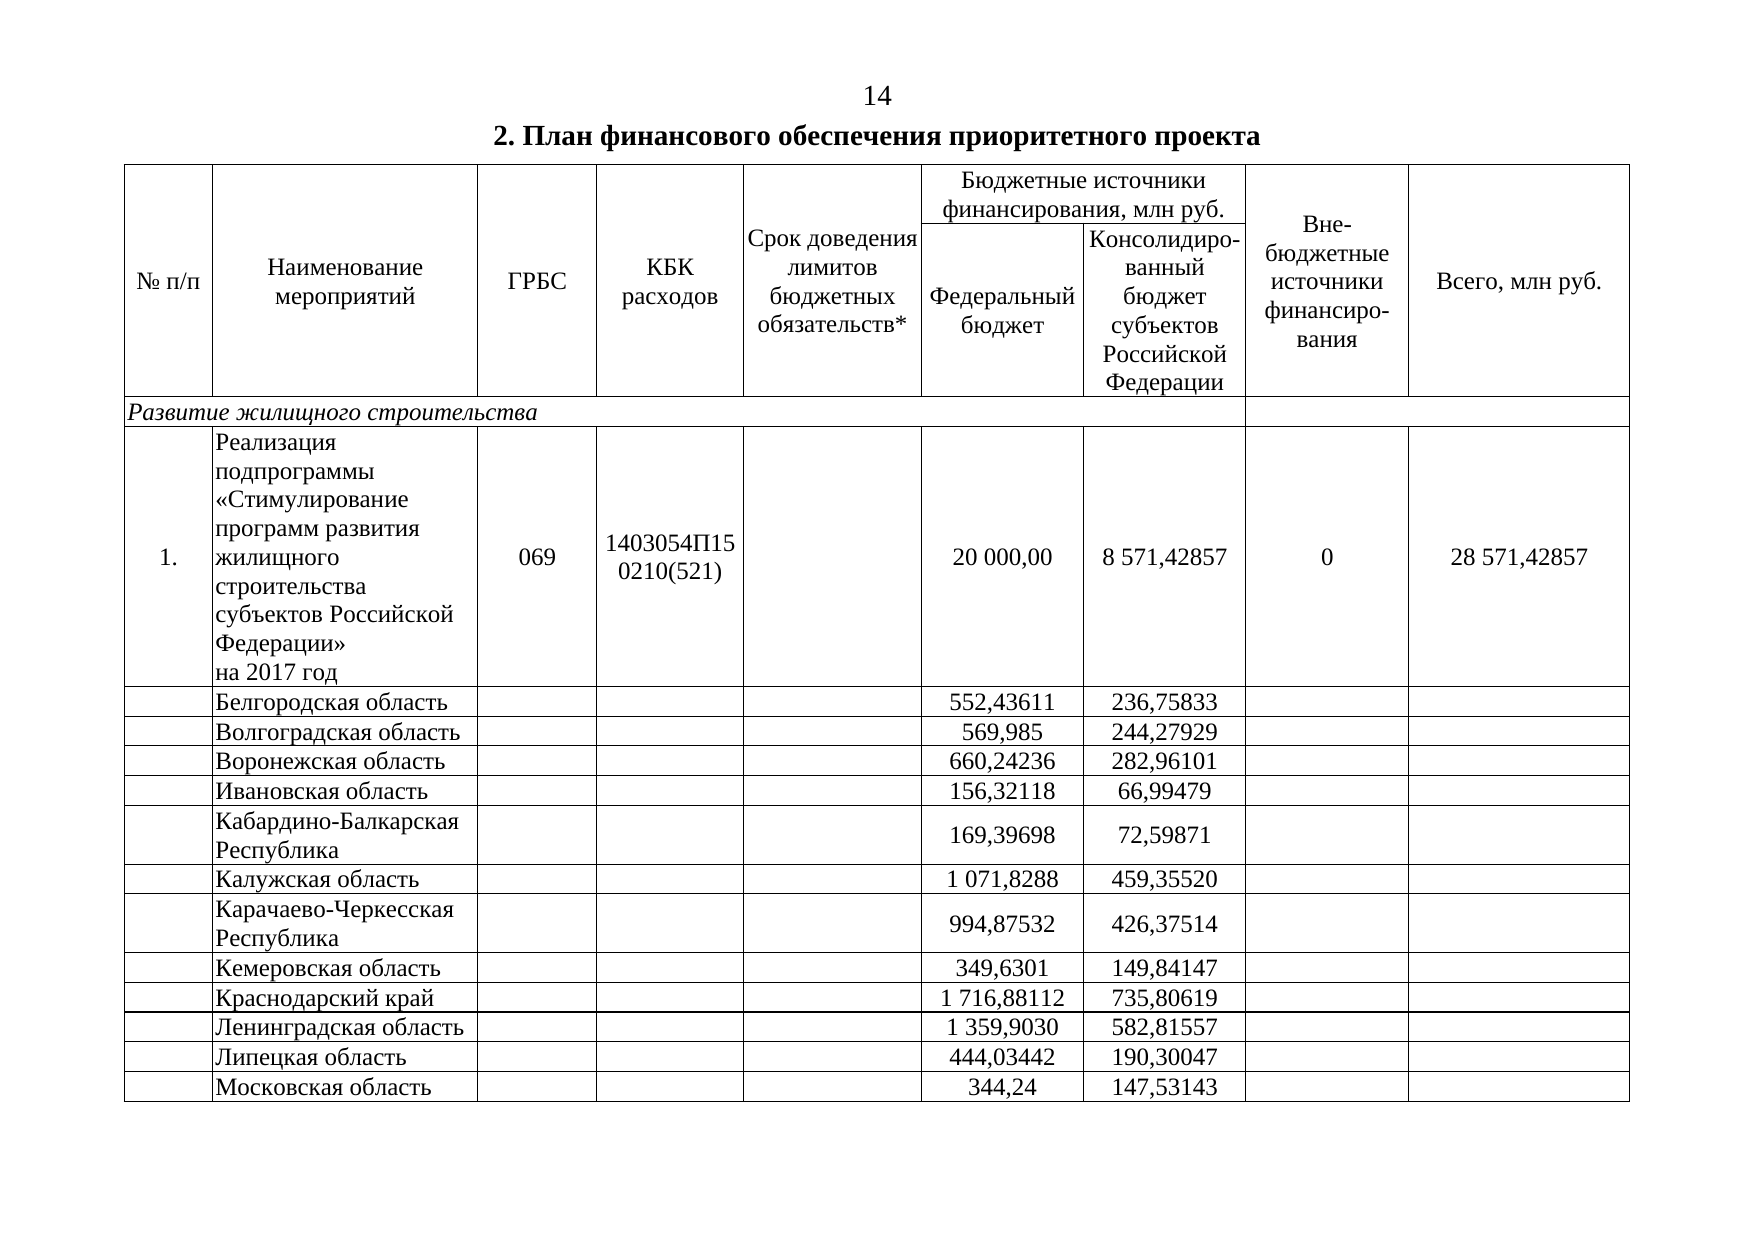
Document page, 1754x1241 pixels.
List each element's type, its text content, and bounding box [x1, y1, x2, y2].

table_cell [744, 746, 921, 775]
table_cell Воронежская область [213, 746, 477, 775]
table_cell [1409, 776, 1629, 805]
table_cell [744, 983, 921, 1011]
table_cell [478, 894, 596, 952]
table_cell [1409, 806, 1629, 863]
table_cell [478, 806, 596, 863]
table_cell [478, 687, 596, 716]
table_cell [744, 1072, 921, 1101]
table_cell [1409, 953, 1629, 982]
table_cell [744, 1042, 921, 1071]
table_cell [1409, 687, 1629, 716]
table_cell Кемеровская область [213, 953, 477, 982]
text 2. План финансового обеспечения приоритетного проекта [118, 118, 1636, 152]
table_header КБК расходов [597, 165, 743, 396]
table_cell Краснодарский край [213, 983, 477, 1011]
table_cell 069 [478, 427, 596, 686]
table_cell 1 716,88112 [922, 983, 1083, 1011]
table_cell 20 000,00 [922, 427, 1083, 686]
table_cell [744, 953, 921, 982]
table_cell 660,24236 [922, 746, 1083, 775]
table_cell Ленинградская область [213, 1013, 477, 1041]
table_cell 349,6301 [922, 953, 1083, 982]
table_header Вне-бюджетные источники финансиро-вания [1246, 165, 1408, 396]
table_cell 444,03442 [922, 1042, 1083, 1071]
table_cell 1403054П150210(521) [597, 427, 743, 686]
table_cell 459,35520 [1084, 865, 1245, 893]
table_cell [125, 1072, 212, 1101]
table_cell [1409, 1042, 1629, 1071]
table_cell 149,84147 [1084, 953, 1245, 982]
table_cell [125, 687, 212, 716]
table_cell [1246, 894, 1408, 952]
table_cell [1246, 1072, 1408, 1101]
table_header № п/п [125, 165, 212, 396]
table_cell [597, 1072, 743, 1101]
table_cell [744, 1013, 921, 1041]
table_cell [125, 717, 212, 745]
table_cell [125, 746, 212, 775]
table_cell 282,96101 [1084, 746, 1245, 775]
table_cell Развитие жилищного строительства [125, 397, 1245, 426]
table_cell [478, 776, 596, 805]
table_cell 1 359,9030 [922, 1013, 1083, 1041]
table_cell [478, 1013, 596, 1041]
table_cell [1246, 865, 1408, 893]
table_cell 72,59871 [1084, 806, 1245, 863]
table_cell 994,87532 [922, 894, 1083, 952]
table_cell 169,39698 [922, 806, 1083, 863]
table_header Бюджетные источники финансирования, млн руб. [922, 165, 1245, 223]
table_cell [744, 427, 921, 686]
table_cell Калужская область [213, 865, 477, 893]
table_cell Консолидиро-ванный бюджет субъектов Российской Федерации [1084, 224, 1245, 396]
table_cell 28 571,42857 [1409, 427, 1629, 686]
table_cell Кабардино-Балкарская Республика [213, 806, 477, 863]
table_cell 344,24 [922, 1072, 1083, 1101]
table_cell [1409, 894, 1629, 952]
table_cell [597, 776, 743, 805]
table_cell [597, 687, 743, 716]
table_cell [597, 746, 743, 775]
table_header Наименование мероприятий [213, 165, 477, 396]
table_cell [1246, 1042, 1408, 1071]
table_cell [1246, 776, 1408, 805]
table_cell [1246, 717, 1408, 745]
table_cell Карачаево-Черкесская Республика [213, 894, 477, 952]
table_cell [478, 717, 596, 745]
table_header Срок доведения лимитов бюджетных обязательств* [744, 165, 921, 396]
table_cell [125, 983, 212, 1011]
table_cell [1246, 687, 1408, 716]
table_cell 569,985 [922, 717, 1083, 745]
table_cell Липецкая область [213, 1042, 477, 1071]
table_cell 0 [1246, 427, 1408, 686]
table_cell [597, 1042, 743, 1071]
table_cell [1246, 953, 1408, 982]
table_cell [1246, 1013, 1408, 1041]
table_cell [597, 1013, 743, 1041]
table_cell [125, 1013, 212, 1041]
table_cell [744, 776, 921, 805]
table_cell 1. [125, 427, 212, 686]
table_cell [1246, 806, 1408, 863]
table_cell Реализация подпрограммы «Стимулирование программ развития жилищного строительства субъектов Российской Федерации» на 2017 год [213, 427, 477, 686]
table_cell [478, 746, 596, 775]
table_cell [478, 953, 596, 982]
table_cell [1409, 1072, 1629, 1101]
table_cell Федеральный бюджет [922, 224, 1083, 396]
table_cell [1246, 397, 1629, 426]
table_cell [125, 894, 212, 952]
table_cell Волгоградская область [213, 717, 477, 745]
table_cell 582,81557 [1084, 1013, 1245, 1041]
table_header ГРБС [478, 165, 596, 396]
table_cell [744, 894, 921, 952]
table_cell [125, 953, 212, 982]
table_cell [1409, 865, 1629, 893]
table_cell 8 571,42857 [1084, 427, 1245, 686]
table_cell [744, 687, 921, 716]
table_cell Ивановская область [213, 776, 477, 805]
table_cell [478, 983, 596, 1011]
table_cell [1409, 1013, 1629, 1041]
table_cell 244,27929 [1084, 717, 1245, 745]
table_cell [125, 806, 212, 863]
table_cell [125, 865, 212, 893]
table_cell 426,37514 [1084, 894, 1245, 952]
table_cell [1246, 746, 1408, 775]
table_cell [744, 806, 921, 863]
table_cell [597, 806, 743, 863]
table_cell 236,75833 [1084, 687, 1245, 716]
table_cell 552,43611 [922, 687, 1083, 716]
table_cell [1246, 983, 1408, 1011]
table_cell [597, 983, 743, 1011]
table_cell [1409, 717, 1629, 745]
table_cell [744, 865, 921, 893]
table_cell Московская область [213, 1072, 477, 1101]
table_cell [478, 865, 596, 893]
table_cell [744, 717, 921, 745]
table_cell 735,80619 [1084, 983, 1245, 1011]
table_cell [597, 717, 743, 745]
table_cell [478, 1042, 596, 1071]
table_cell [478, 1072, 596, 1101]
table_cell 156,32118 [922, 776, 1083, 805]
table_cell [1409, 983, 1629, 1011]
table_cell 66,99479 [1084, 776, 1245, 805]
table_cell [125, 776, 212, 805]
table_cell [597, 894, 743, 952]
table_cell Белгородская область [213, 687, 477, 716]
table_cell 147,53143 [1084, 1072, 1245, 1101]
table_cell [597, 953, 743, 982]
table_cell 1 071,8288 [922, 865, 1083, 893]
table_cell [125, 1042, 212, 1071]
table_cell 190,30047 [1084, 1042, 1245, 1071]
table_cell [597, 865, 743, 893]
table_header Всего, млн руб. [1409, 165, 1629, 396]
table_cell [1409, 746, 1629, 775]
